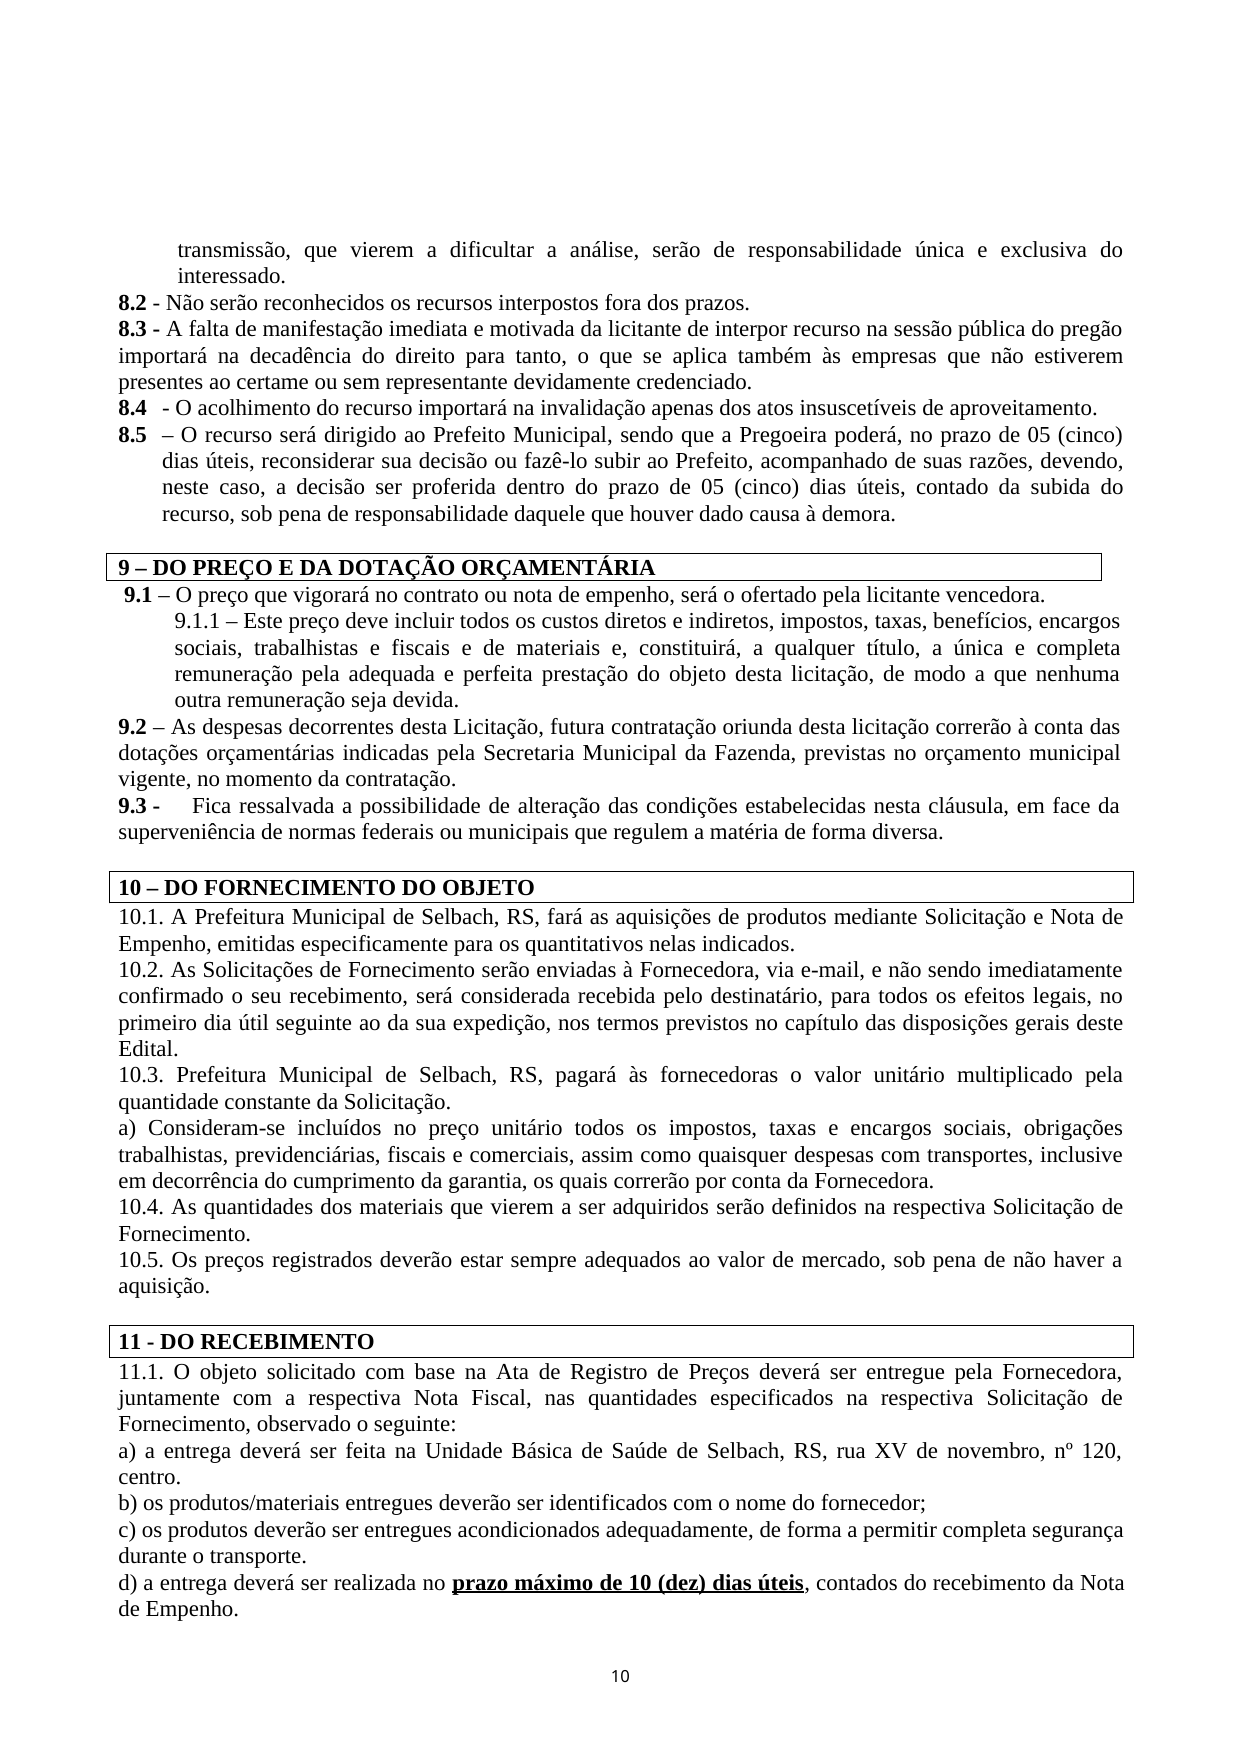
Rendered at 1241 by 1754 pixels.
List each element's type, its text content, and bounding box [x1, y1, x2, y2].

text 9.1 – O preço que vigorará no contrato ou nota de empenho, será o ofertado pela licitante vencedora. [118, 581, 1125, 607]
text a) Consideram-se incluídos no preço unitário todos os impostos, taxas e encargos sociais, obrigações trabalhistas, previdenciárias, fiscais e comerciais, assim como quaisquer despesas com transportes, inclusive em decorrência do cumprimento da garantia, os quais correrão por conta da Fornecedora. [118, 1114, 1125, 1193]
list - O acolhimento do recurso importará na invalidação apenas dos atos insuscetíveis de aproveitamento. [118, 394, 1125, 421]
text a) a entrega deverá ser feita na Unidade Básica de Saúde de Selbach, RS, rua XV de novembro, nº 120, centro. [118, 1437, 1125, 1489]
text 10.2. As Solicitações de Fornecimento serão enviadas à Fornecedora, via e-mail, e não sendo imediatamente confirmado o seu recebimento, será considerada recebida pelo destinatário, para todos os efeitos legais, no primeiro dia útil seguinte ao da sua expedição, nos termos previstos no capítulo das disposições gerais deste Edital. [118, 956, 1125, 1062]
text 10.3. Prefeitura Municipal de Selbach, RS, pagará às fornecedoras o valor unitário multiplicado pela quantidade constante da Solicitação. [118, 1062, 1125, 1114]
text 8.2 - Não serão reconhecidos os recursos interpostos fora dos prazos. [118, 289, 1125, 315]
table_header 9 – DO PREÇO E DA DOTAÇÃO ORÇAMENTÁRIA [107, 554, 1101, 580]
list – O recurso será dirigido ao Prefeito Municipal, sendo que a Pregoeira poderá, no prazo de 05 (cinco) dias úteis, reconsiderar sua decisão ou fazê-lo subir ao Prefeito, acompanhado de suas razões, devendo, neste caso, a decisão ser proferida dentro do prazo de 05 (cinco) dias úteis, contado da subida do recurso, sob pena de responsabilidade daquele que houver dado causa à demora. [118, 421, 1125, 526]
text c) os produtos deverão ser entregues acondicionados adequadamente, de forma a permitir completa segurança durante o transporte. [118, 1516, 1125, 1568]
text 9.2 – As despesas decorrentes desta Licitação, futura contratação oriunda desta licitação correrão à conta das dotações orçamentárias indicadas pela Secretaria Municipal da Fazenda, previstas no orçamento municipal vigente, no momento da contratação. [118, 713, 1122, 792]
text 11.1. O objeto solicitado com base na Ata de Registro de Preços deverá ser entregue pela Fornecedora, juntamente com a respectiva Nota Fiscal, nas quantidades especificados na respectiva Solicitação de Fornecimento, observado o seguinte: [118, 1358, 1125, 1437]
text d) a entrega deverá ser realizada no prazo máximo de 10 (dez) dias úteis, contados do recebimento da Nota de Empenho. [118, 1568, 1125, 1621]
text 9.3 - Fica ressalvada a possibilidade de alteração das condições estabelecidas nesta cláusula, em face da superveniência de normas federais ou municipais que regulem a matéria de forma diversa. [118, 792, 1122, 844]
text 10 – DO FORNECIMENTO DO OBJETO [110, 872, 1133, 902]
text 9.1.1 – Este preço deve incluir todos os custos diretos e indiretos, impostos, taxas, benefícios, encargos sociais, trabalhistas e fiscais e de materiais e, constituirá, a qualquer título, a única e completa remuneração pela adequada e perfeita prestação do objeto desta licitação, de modo a que nenhuma outra remuneração seja devida. [174, 607, 1122, 713]
text 8.3 - A falta de manifestação imediata e motivada da licitante de interpor recurso na sessão pública do pregão importará na decadência do direito para tanto, o que se aplica também às empresas que não estiverem presentes ao certame ou sem representante devidamente credenciado. [118, 315, 1125, 394]
text 10.4. As quantidades dos materiais que vierem a ser adquiridos serão definidos na respectiva Solicitação de Fornecimento. [118, 1193, 1125, 1246]
text 10.5. Os preços registrados deverão estar sempre adequados ao valor de mercado, sob pena de não haver a aquisição. [118, 1246, 1125, 1299]
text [177, 236, 1125, 289]
text b) os produtos/materiais entregues deverão ser identificados com o nome do fornecedor; [118, 1489, 1125, 1516]
text 11 - DO RECEBIMENTO [110, 1326, 1133, 1357]
text 10.1. A Prefeitura Municipal de Selbach, RS, fará as aquisições de produtos mediante Solicitação e Nota de Empenho, emitidas especificamente para os quantitativos nelas indicados. [118, 903, 1125, 956]
